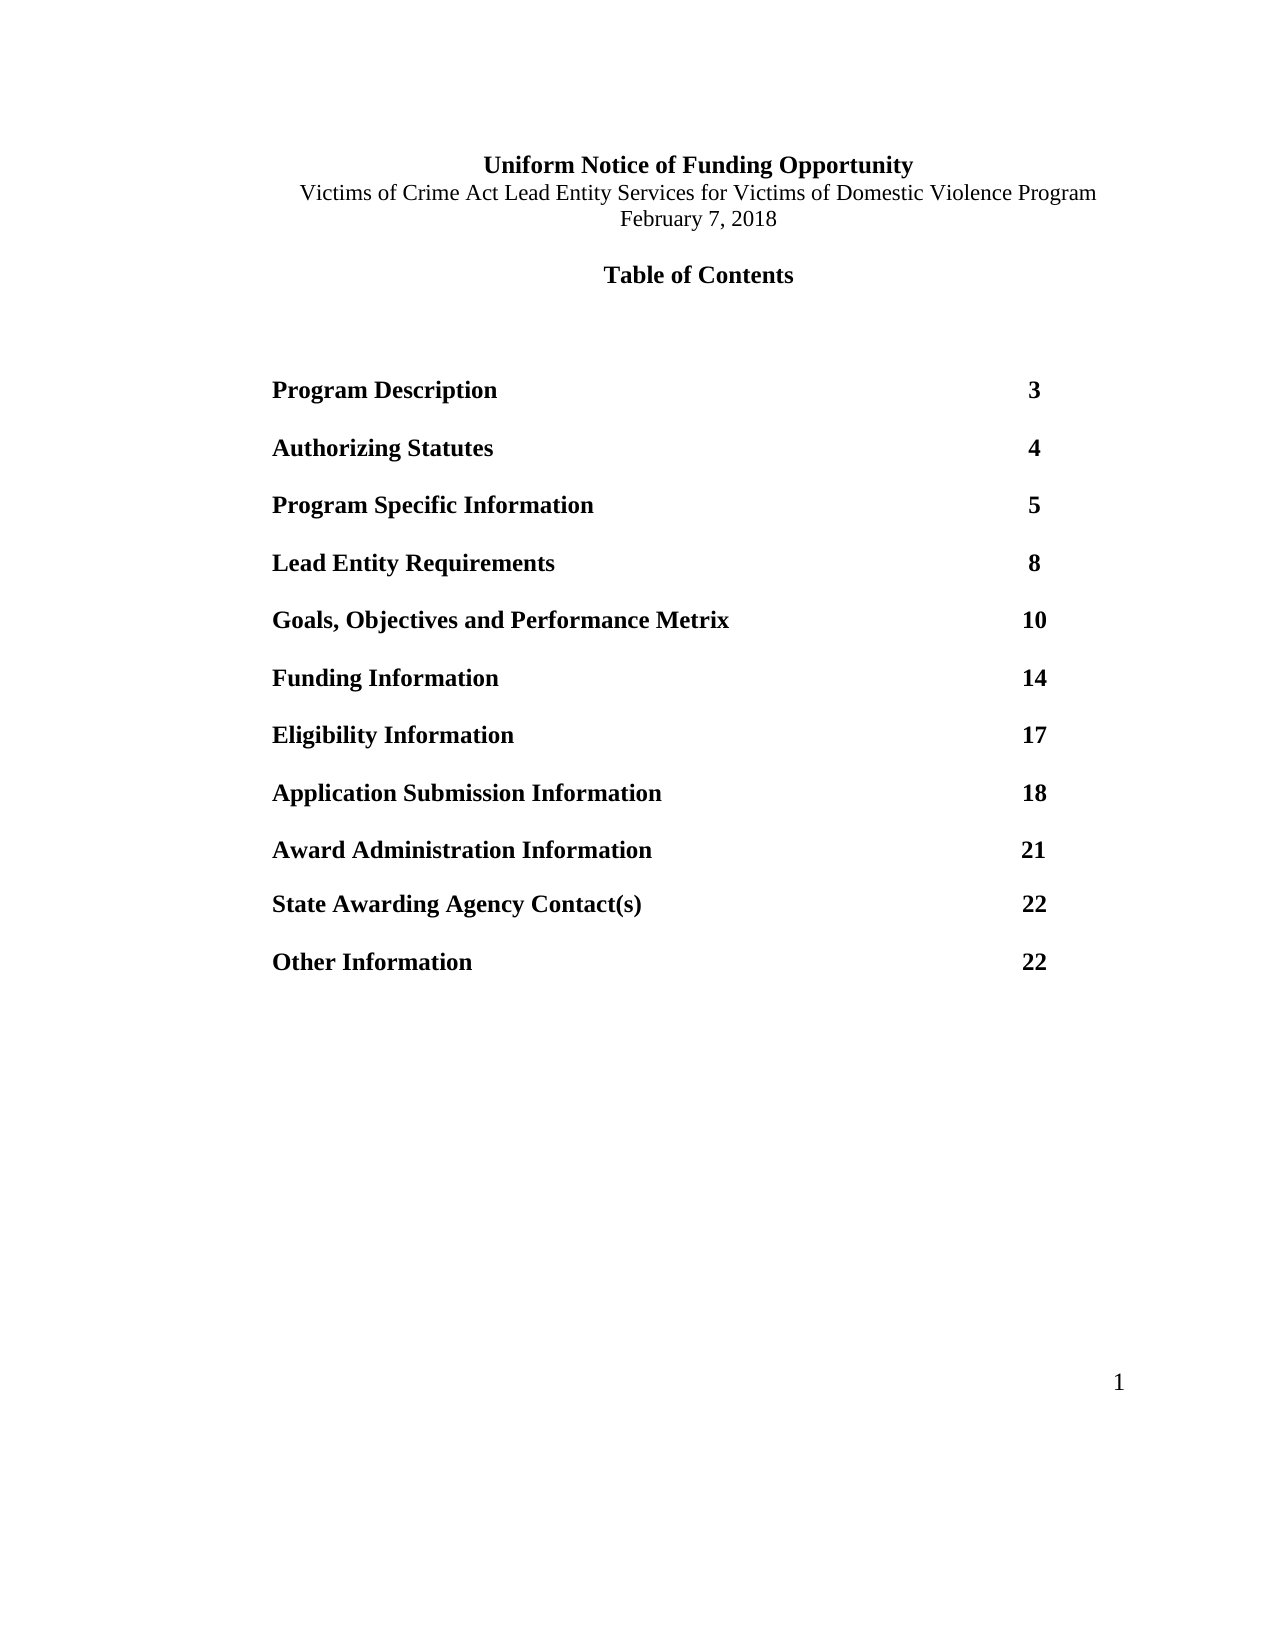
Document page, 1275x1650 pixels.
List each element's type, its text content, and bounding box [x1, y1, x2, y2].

text Table of Contents [272, 260, 1125, 289]
text Program Specific Information 5 [272, 490, 1125, 519]
text Funding Information 14 [272, 663, 1125, 691]
text Victims of Crime Act Lead Entity Services for Victims of Domestic Violence Program [272, 179, 1125, 205]
text Program Description 3 [272, 375, 1125, 404]
text Application Submission Information 18 [272, 778, 1125, 806]
text February 7, 2018 [272, 205, 1125, 231]
text Award Administration Information 21 [234, 835, 1125, 864]
text Uniform Notice of Funding Opportunity [272, 150, 1125, 179]
text Lead Entity Requirements 8 [272, 548, 1125, 576]
text Goals, Objectives and Performance Metrix 10 [272, 605, 1125, 634]
text State Awarding Agency Contact(s) 22 [234, 889, 1125, 918]
text Other Information 22 [272, 947, 1125, 975]
text Authorizing Statutes 4 [272, 433, 1125, 461]
text Eligibility Information 17 [272, 720, 1125, 749]
